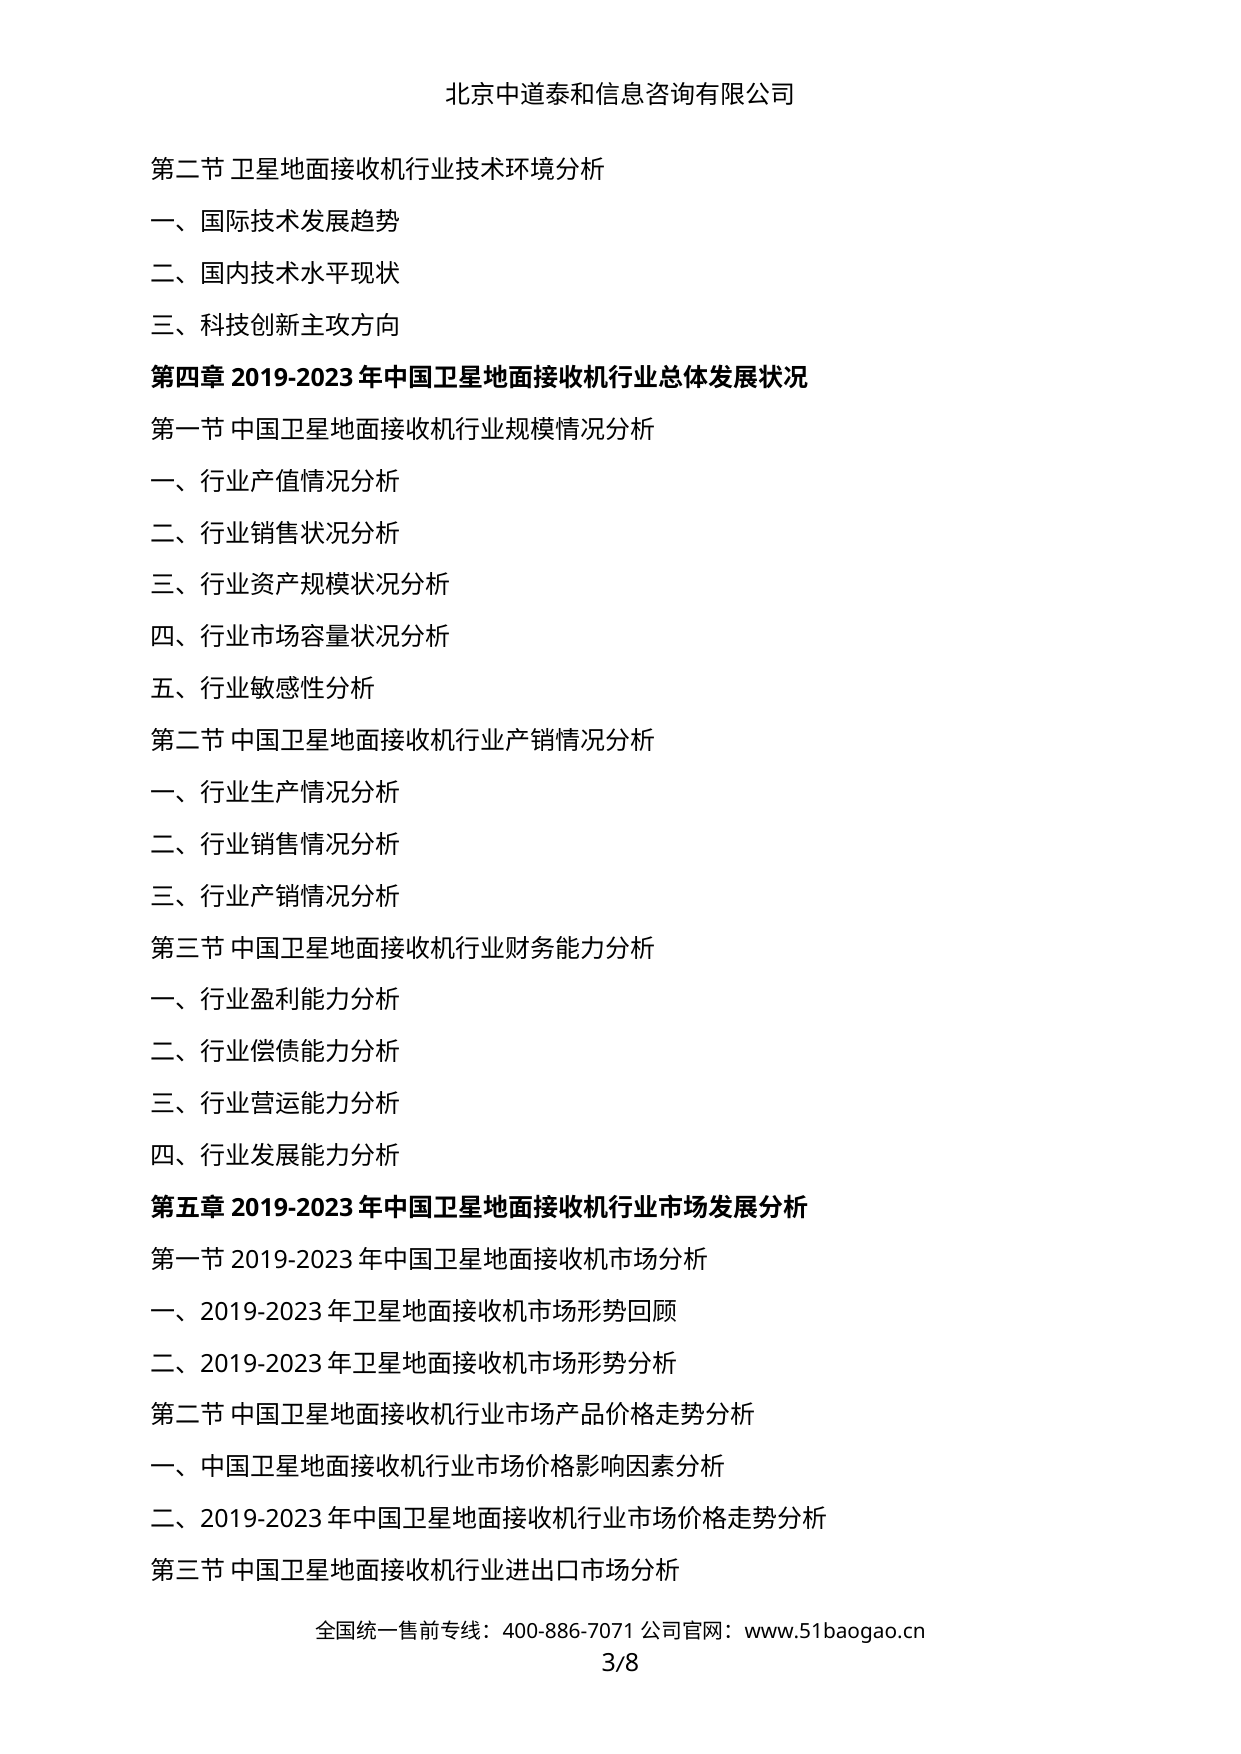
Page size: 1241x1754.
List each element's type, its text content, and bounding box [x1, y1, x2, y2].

text 第三节 中国卫星地面接收机行业财务能力分析 [150, 928, 1090, 964]
text 三、行业资产规模状况分析 [150, 565, 1090, 601]
text 三、科技创新主攻方向 [150, 306, 1090, 342]
text 二、行业销售状况分析 [150, 513, 1090, 549]
text 第一节 2019-2023年中国卫星地面接收机市场分析 [150, 1239, 1090, 1276]
text 第三节 中国卫星地面接收机行业进出口市场分析 [150, 1551, 1090, 1587]
text 一、行业产值情况分析 [150, 461, 1090, 497]
text 一、中国卫星地面接收机行业市场价格影响因素分析 [150, 1447, 1090, 1483]
text 一、2019-2023年卫星地面接收机市场形势回顾 [150, 1291, 1090, 1327]
text 一、行业生产情况分析 [150, 772, 1090, 809]
text 二、2019-2023年中国卫星地面接收机行业市场价格走势分析 [150, 1499, 1090, 1535]
text 二、行业偿债能力分析 [150, 1032, 1090, 1068]
text 一、行业盈利能力分析 [150, 980, 1090, 1016]
text 第二节 卫星地面接收机行业技术环境分析 [150, 150, 1090, 186]
text 一、国际技术发展趋势 [150, 202, 1090, 238]
text 第二节 中国卫星地面接收机行业市场产品价格走势分析 [150, 1395, 1090, 1431]
text 四、行业市场容量状况分析 [150, 617, 1090, 653]
text 第一节 中国卫星地面接收机行业规模情况分析 [150, 409, 1090, 446]
text 二、2019-2023年卫星地面接收机市场形势分析 [150, 1343, 1090, 1379]
text 四、行业发展能力分析 [150, 1136, 1090, 1172]
text 二、行业销售情况分析 [150, 824, 1090, 861]
text 第二节 中国卫星地面接收机行业产销情况分析 [150, 721, 1090, 757]
text 五、行业敏感性分析 [150, 669, 1090, 705]
text 三、行业营运能力分析 [150, 1084, 1090, 1120]
text 第四章 2019-2023年中国卫星地面接收机行业总体发展状况 [150, 357, 1090, 394]
text 二、国内技术水平现状 [150, 254, 1090, 290]
text 三、行业产销情况分析 [150, 876, 1090, 912]
text 第五章 2019-2023年中国卫星地面接收机行业市场发展分析 [150, 1187, 1090, 1224]
